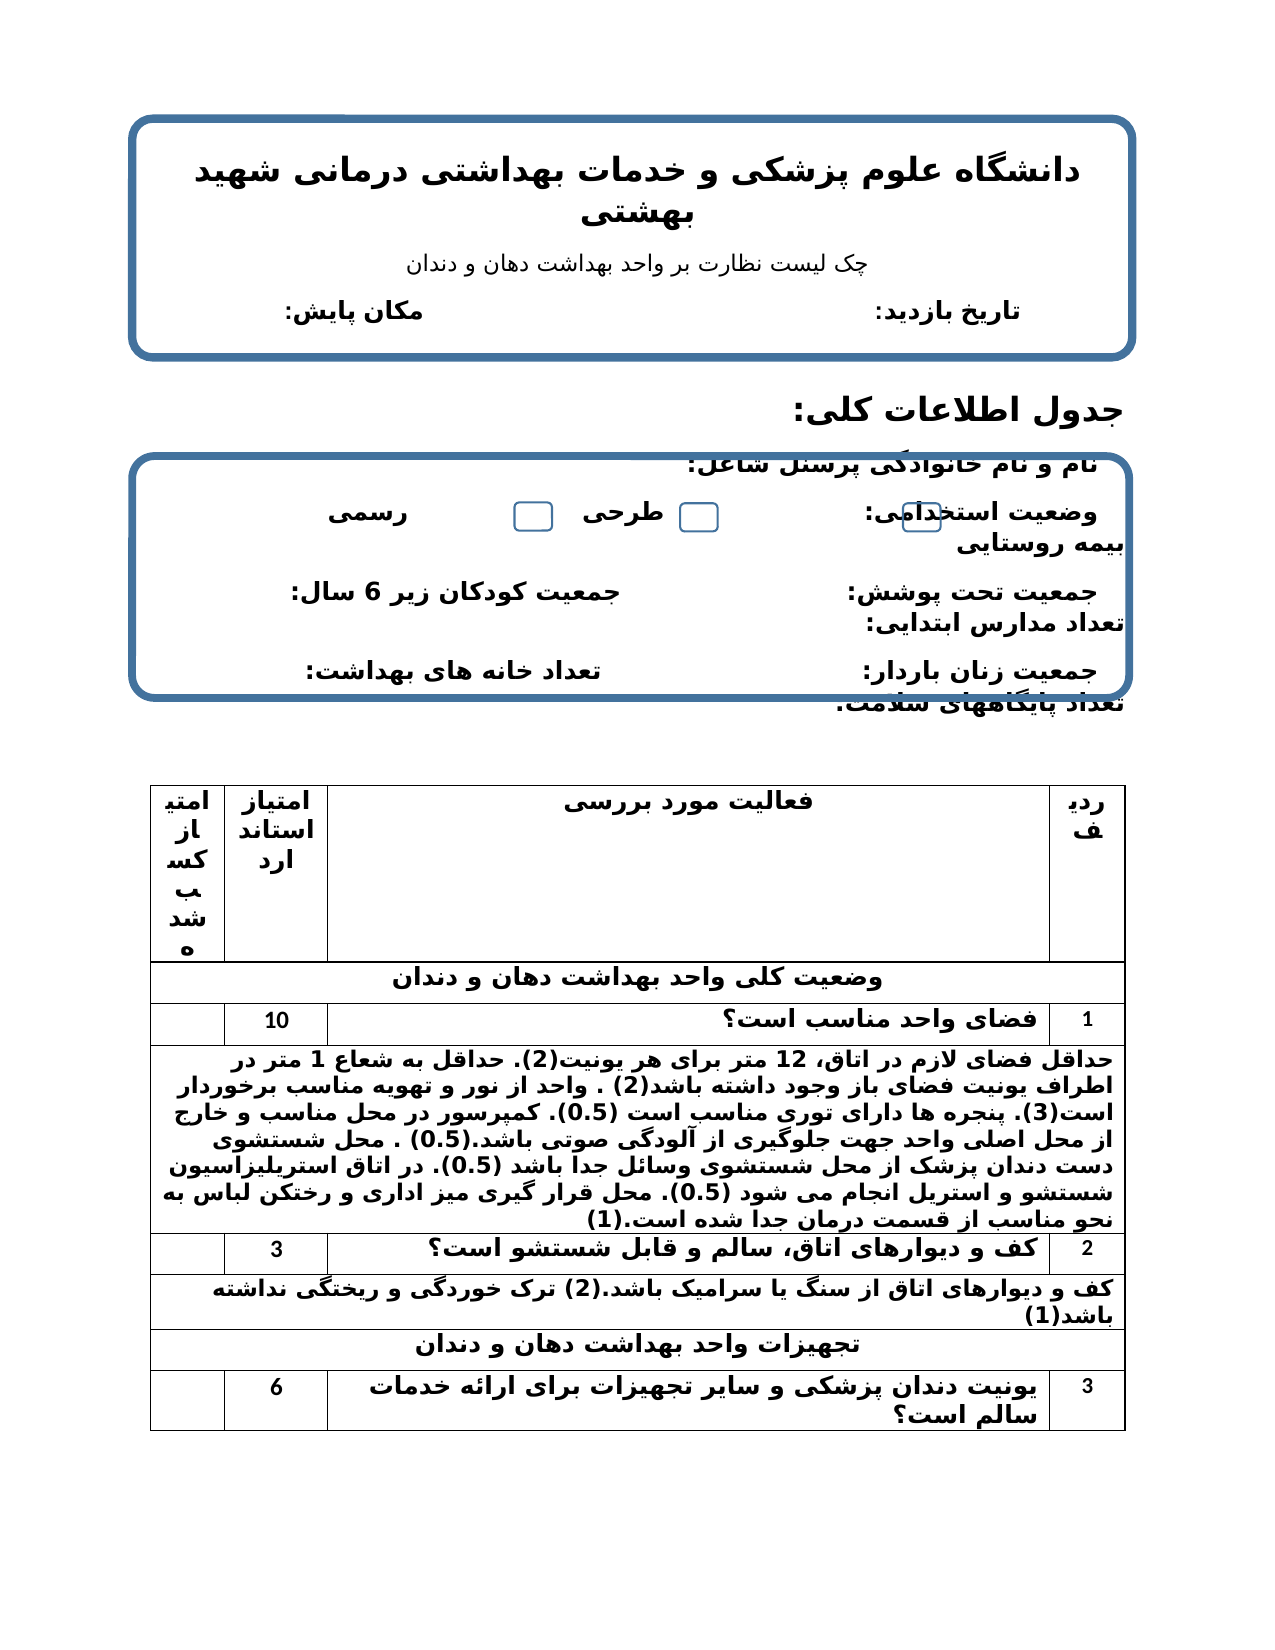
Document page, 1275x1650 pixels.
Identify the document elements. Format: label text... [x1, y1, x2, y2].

table_cell 10 [225, 1004, 327, 1045]
table_cell 2 [1050, 1234, 1124, 1274]
text دانشگاه علوم پزشکی و خدمات بهداشتی درمانی شهید بهشتی [150, 150, 1125, 231]
table_header ردیف [1050, 786, 1124, 961]
table_cell 6 [225, 1371, 327, 1429]
text جمعیت تحت پوشش: جمعیت کودکان زیر 6 سال: تعداد مدارس ابتدایی: [150, 577, 1125, 637]
table_cell [151, 1234, 224, 1274]
table_cell 3 [225, 1234, 327, 1274]
text نام و نام خانوادگی پرسنل شاغل: [150, 460, 1125, 478]
table_header امتیاز کسب شده [151, 786, 224, 961]
table_header فعالیت مورد بررسی [328, 786, 1049, 961]
table_cell وضعیت کلی واحد بهداشت دهان و دندان [151, 963, 1124, 1003]
table_cell فضای واحد مناسب است؟ [328, 1004, 1049, 1045]
text جمعیت زنان باردار: تعداد خانه های بهداشت: تعداد پایگاههای سلامت: [150, 702, 977, 717]
table_cell حداقل فضای لازم در اتاق، 12 متر برای هر یونیت(2). حداقل به شعاع 1 متر در اطراف یونیت فضای باز وجود داشته باشد(2) . واحد از نور و تهویه مناسب برخوردار است(3). پنجره ها دارای توری مناسب است (0.5). کمپرسور در محل مناسب و خارج از محل اصلی واحد جهت جلوگیری از آلودگی صوتی باشد.(0.5) . محل شستشوی دست دندان پزشک از محل شستشوی وسائل جدا باشد (0.5). در اتاق استریلیزاسیون شستشو و استریل انجام می شود (0.5). محل قرار گیری میز اداری و رختکن لباس به نحو مناسب از قسمت درمان جدا شده است.(1) [151, 1046, 1124, 1232]
table_cell کف و دیوارهای اتاق از سنگ یا سرامیک باشد.(2) ترک خوردگی و ریختگی نداشته باشد(1) [151, 1275, 1124, 1328]
text وضعیت استخدامی: طرحی رسمی بیمه روستایی [150, 497, 1125, 558]
table_cell یونیت دندان پزشکی و سایر تجهیزات برای ارائه خدمات سالم است؟ [328, 1371, 1049, 1429]
text چک لیست نظارت بر واحد بهداشت دهان و دندان [150, 250, 1125, 277]
table_cell کف و دیوارهای اتاق، سالم و قابل شستشو است؟ [328, 1234, 1049, 1274]
table_header امتیاز استاندارد [225, 786, 327, 961]
text جمعیت زنان باردار: تعداد خانه های بهداشت: تعداد پایگاههای سلامت: [150, 656, 1125, 694]
table_cell [151, 1371, 224, 1429]
text تاریخ بازدید: مکان پایش: [150, 296, 1125, 324]
table_cell [151, 1004, 224, 1045]
table_cell 3 [1050, 1371, 1124, 1429]
table_cell 1 [1050, 1004, 1124, 1045]
table_cell تجهیزات واحد بهداشت دهان و دندان [151, 1330, 1124, 1370]
text جدول اطلاعات کلی: [150, 390, 1125, 429]
